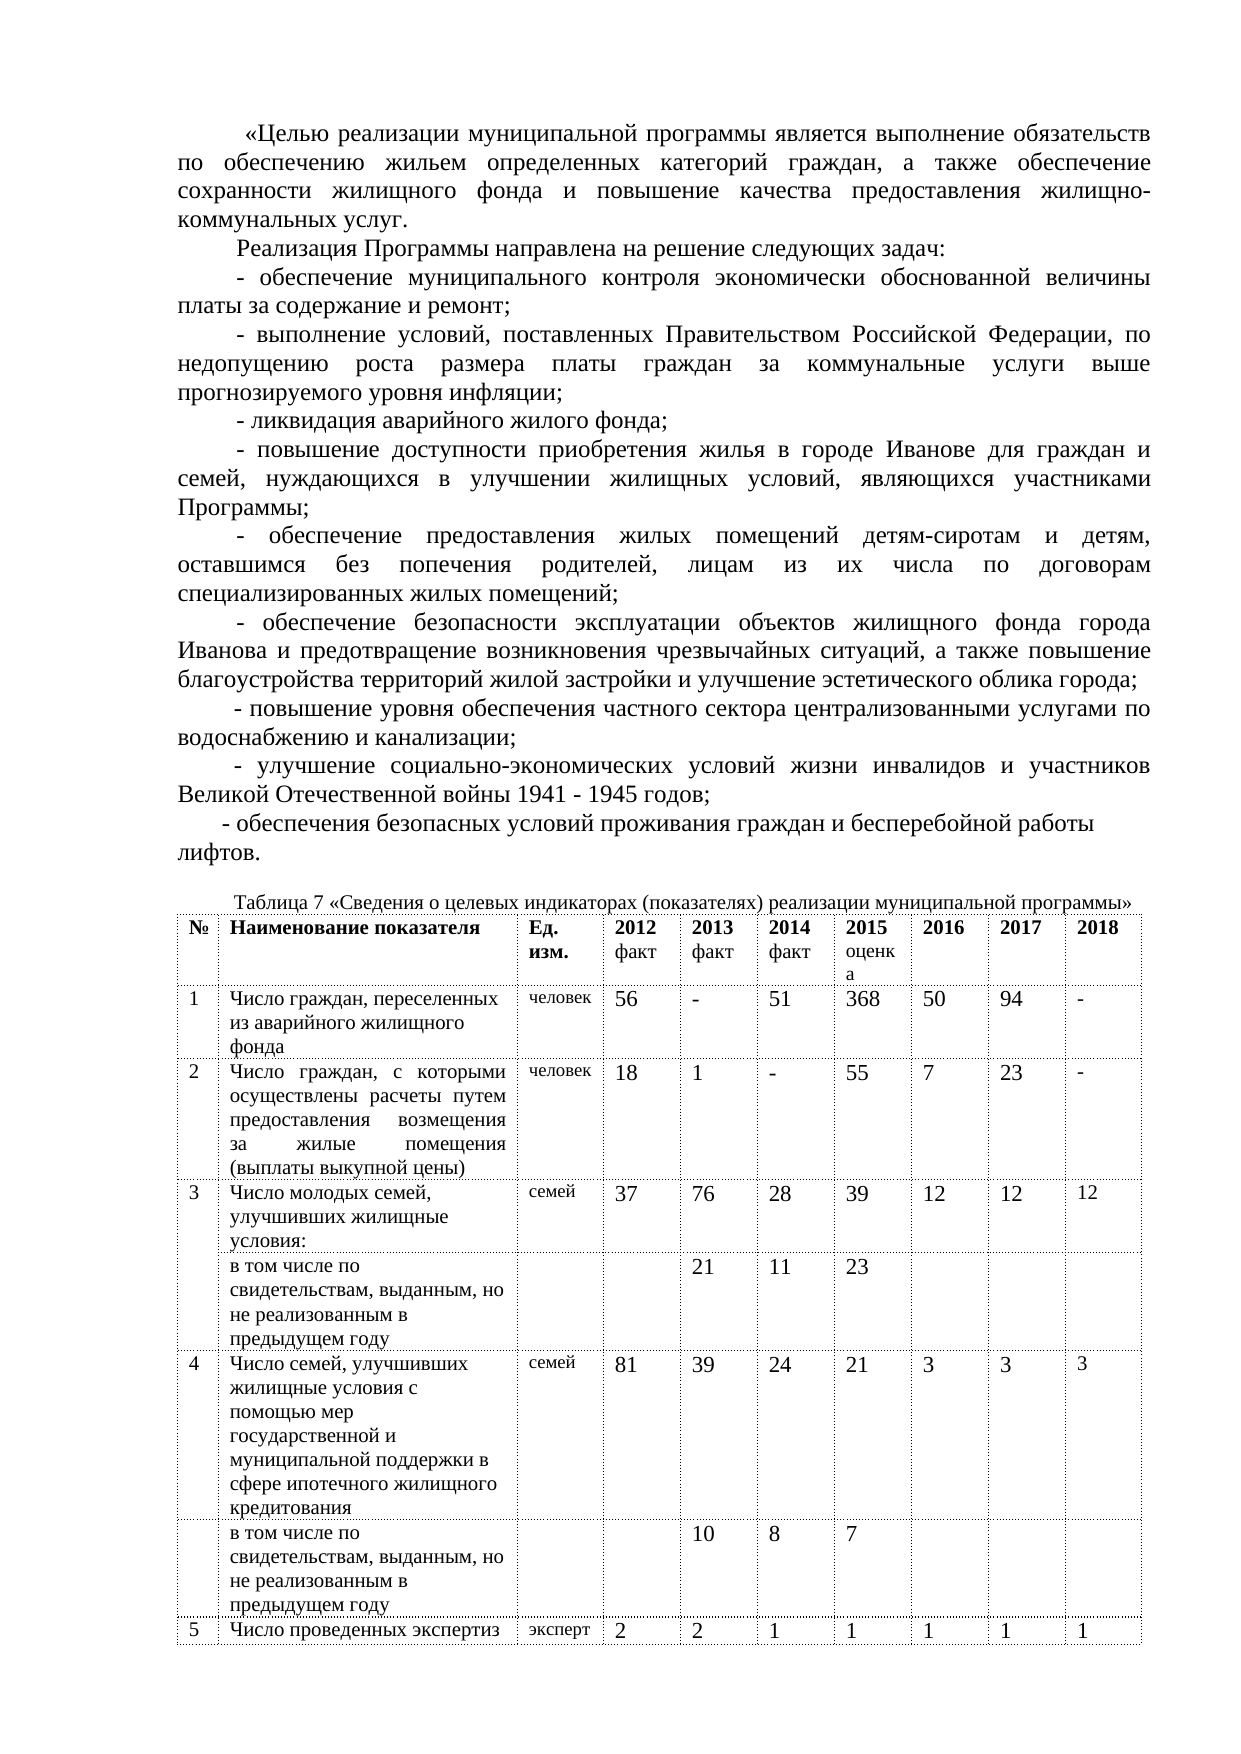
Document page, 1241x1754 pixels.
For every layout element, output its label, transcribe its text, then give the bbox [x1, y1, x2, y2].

table_cell 1 [177, 985, 218, 1058]
table_cell 76 [680, 1179, 757, 1252]
table_cell 7 [834, 1519, 911, 1616]
table_header 2017 [989, 914, 1066, 984]
table_cell человек [518, 1058, 603, 1179]
table_cell [989, 1252, 1066, 1349]
table_header Наименование показателя [218, 914, 517, 984]
text - улучшение социально-экономических условий жизни инвалидов и участников Великой Отечественной войны 1941 - 1945 годов; [177, 751, 1152, 808]
table_header 2016 [911, 914, 988, 984]
table_cell [603, 1519, 680, 1616]
table_cell 23 [989, 1058, 1066, 1179]
table_cell 50 [911, 985, 988, 1058]
table_cell 1 [834, 1616, 911, 1644]
table_cell Число молодых семей, улучшивших жилищные условия: [218, 1179, 517, 1252]
table_cell [518, 1519, 603, 1616]
table_cell 39 [680, 1350, 757, 1519]
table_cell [218, 1616, 517, 1644]
table_cell [989, 1519, 1066, 1616]
table_cell 12 [1066, 1179, 1142, 1252]
table_cell 2 [680, 1616, 757, 1644]
text - обеспечения безопасных условий проживания граждан и бесперебойной работы лифтов. [177, 808, 1152, 866]
table_cell 1 [1066, 1616, 1142, 1644]
table_cell 7 [911, 1058, 988, 1179]
table_cell 24 [757, 1350, 834, 1519]
table_cell 10 [680, 1519, 757, 1616]
table_header Ед. изм. [518, 914, 603, 984]
table_cell 21 [680, 1252, 757, 1349]
table_cell 12 [911, 1179, 988, 1252]
text - выполнение условий, поставленных Правительством Российской Федерации, по недопущению роста размера платы граждан за коммунальные услуги выше прогнозируемого уровня инфляции; [177, 319, 1152, 406]
table_cell [177, 1519, 218, 1616]
table_cell Число граждан, переселенных из аварийного жилищного фонда [218, 985, 517, 1058]
table_header 2013 факт [680, 914, 757, 984]
table_cell [911, 1519, 988, 1616]
table_cell [603, 1252, 680, 1349]
table_cell в том числе по свидетельствам, выданным, но не реализованным в предыдущем году [218, 1519, 517, 1616]
table_cell 2 [177, 1058, 218, 1179]
table_cell в том числе по свидетельствам, выданным, но не реализованным в предыдущем году [218, 1252, 517, 1349]
table_cell 3 [911, 1350, 988, 1519]
table_cell человек [518, 985, 603, 1058]
table_cell 37 [603, 1179, 680, 1252]
table_cell [1066, 1252, 1142, 1349]
table_cell - [757, 1058, 834, 1179]
table_cell 1 [757, 1616, 834, 1644]
text - повышение доступности приобретения жилья в городе Иванове для граждан и семей, нуждающихся в улучшении жилищных условий, являющихся участниками Программы; [177, 434, 1152, 521]
table_cell - [1066, 985, 1142, 1058]
table_cell 8 [757, 1519, 834, 1616]
table_cell 18 [603, 1058, 680, 1179]
table_cell Число граждан, с которыми осуществлены расчеты путем предоставления возмещения за жилые помещения (выплаты выкупной цены) [218, 1058, 517, 1179]
text Таблица 7 «Сведения о целевых индикаторах (показателях) реализации муниципальной программы» [177, 890, 1152, 914]
table_cell - [680, 985, 757, 1058]
table_header 2018 [1066, 914, 1142, 984]
table_cell семей [518, 1179, 603, 1252]
table_cell [518, 1252, 603, 1349]
table_cell 23 [834, 1252, 911, 1349]
table_cell экспертиз [518, 1616, 603, 1644]
table_cell 21 [834, 1350, 911, 1519]
table_cell 55 [834, 1058, 911, 1179]
table_cell 56 [603, 985, 680, 1058]
table_cell 51 [757, 985, 834, 1058]
table_cell 81 [603, 1350, 680, 1519]
table_cell [1066, 1519, 1142, 1616]
text - обеспечение муниципального контроля экономически обоснованной величины платы за содержание и ремонт; [177, 262, 1152, 319]
text - ликвидация аварийного жилого фонда; [177, 406, 1152, 434]
table_header № [177, 914, 218, 984]
table_cell 1 [911, 1616, 988, 1644]
table_cell 11 [757, 1252, 834, 1349]
text - обеспечение безопасности эксплуатации объектов жилищного фонда города Иванова и предотвращение возникновения чрезвычайных ситуаций, а также повышение благоустройства территорий жилой застройки и улучшение эстетического облика города; [177, 607, 1152, 693]
table_cell 1 [680, 1058, 757, 1179]
table_cell 5 [177, 1616, 218, 1644]
text Реализация Программы направлена на решение следующих задач: [177, 233, 1152, 262]
table_cell 3 [989, 1350, 1066, 1519]
table_cell 28 [757, 1179, 834, 1252]
table_cell [911, 1252, 988, 1349]
table_cell 12 [989, 1179, 1066, 1252]
text - повышение уровня обеспечения частного сектора централизованными услугами по водоснабжению и канализации; [177, 693, 1152, 751]
table_header 2014 факт [757, 914, 834, 984]
table_cell 3 [177, 1179, 218, 1349]
table_cell семей [518, 1350, 603, 1519]
table_cell 1 [989, 1616, 1066, 1644]
table_cell 4 [177, 1350, 218, 1519]
table_cell - [1066, 1058, 1142, 1179]
table_cell 368 [834, 985, 911, 1058]
table_cell 94 [989, 985, 1066, 1058]
table_header 2012 факт [603, 914, 680, 984]
table_cell 39 [834, 1179, 911, 1252]
table_header 2015 оценка [834, 914, 911, 984]
table_cell 3 [1066, 1350, 1142, 1519]
text «Целью реализации муниципальной программы является выполнение обязательств по обеспечению жильем определенных категорий граждан, а также обеспечение сохранности жилищного фонда и повышение качества предоставления жилищно-коммунальных услуг. [177, 118, 1152, 233]
table_cell Число семей, улучшивших жилищные условия с помощью мер государственной и муниципальной поддержки в сфере ипотечного жилищного кредитования [218, 1350, 517, 1519]
text - обеспечение предоставления жилых помещений детям-сиротам и детям, оставшимся без попечения родителей, лицам из их числа по договорам специализированных жилых помещений; [177, 521, 1152, 607]
table_cell 2 [603, 1616, 680, 1644]
